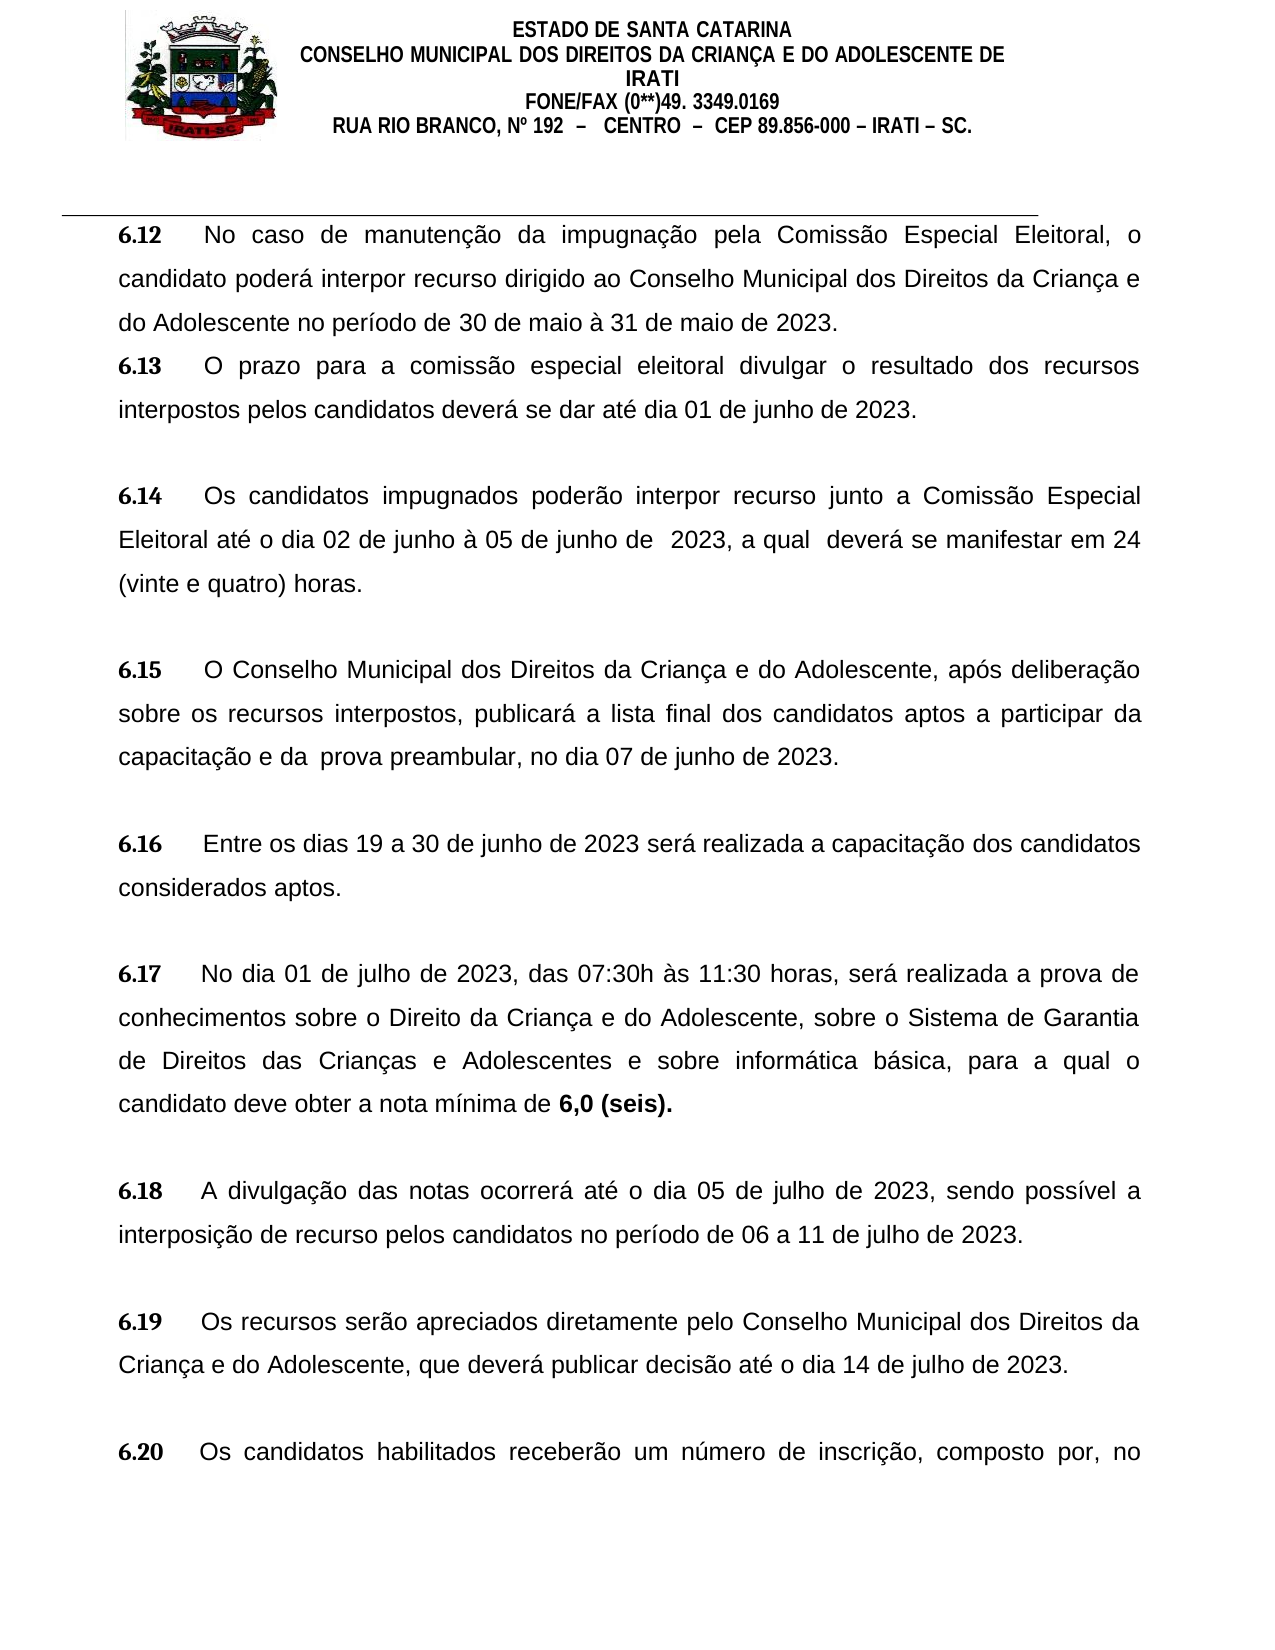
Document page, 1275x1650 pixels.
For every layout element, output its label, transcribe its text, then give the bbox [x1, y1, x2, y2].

list Entre os dias 19 a 30 de junho de 2023 será realizada a capacitação dos candidatos considerados aptos. [118, 829, 1141, 901]
list O Conselho Municipal dos Direitos da Criança e do Adolescente, após deliberação sobre os recursos interpostos, publicará a lista final dos candidatos aptos a participar da capacitação e da prova preambular, no dia 07 de junho de 2023. [118, 655, 1141, 771]
picture [125, 10, 278, 141]
list No caso de manutenção da impugnação pela Comissão Especial Eleitoral, o candidato poderá interpor recurso dirigido ao Conselho Municipal dos Direitos da Criança e do Adolescente no período de 30 de maio à 31 de maio de 2023. [118, 220, 1141, 336]
list No dia 01 de julho de 2023, das 07:30h às 11:30 horas, será realizada a prova de conhecimentos sobre o Direito da Criança e do Adolescente, sobre o Sistema de Garantia de Direitos das Crianças e Adolescentes e sobre informática básica, para a qual o candidato deve obter a nota mínima de 6,0 (seis). [118, 959, 1141, 1118]
list A divulgação das notas ocorrerá até o dia 05 de julho de 2023, sendo possível a interposição de recurso pelos candidatos no período de 06 a 11 de julho de 2023. [118, 1176, 1141, 1249]
list Os recursos serão apreciados diretamente pelo Conselho Municipal dos Direitos da Criança e do Adolescente, que deverá publicar decisão até o dia 14 de julho de 2023. [118, 1306, 1141, 1379]
list Os candidatos impugnados poderão interpor recurso junto a Comissão Especial Eleitoral até o dia 02 de junho à 05 de junho de 2023, a qual deverá se manifestar em 24 (vinte e quatro) horas. [118, 481, 1141, 597]
list O prazo para a comissão especial eleitoral divulgar o resultado dos recursos interpostos pelos candidatos deverá se dar até dia 01 de junho de 2023. [118, 351, 1141, 424]
